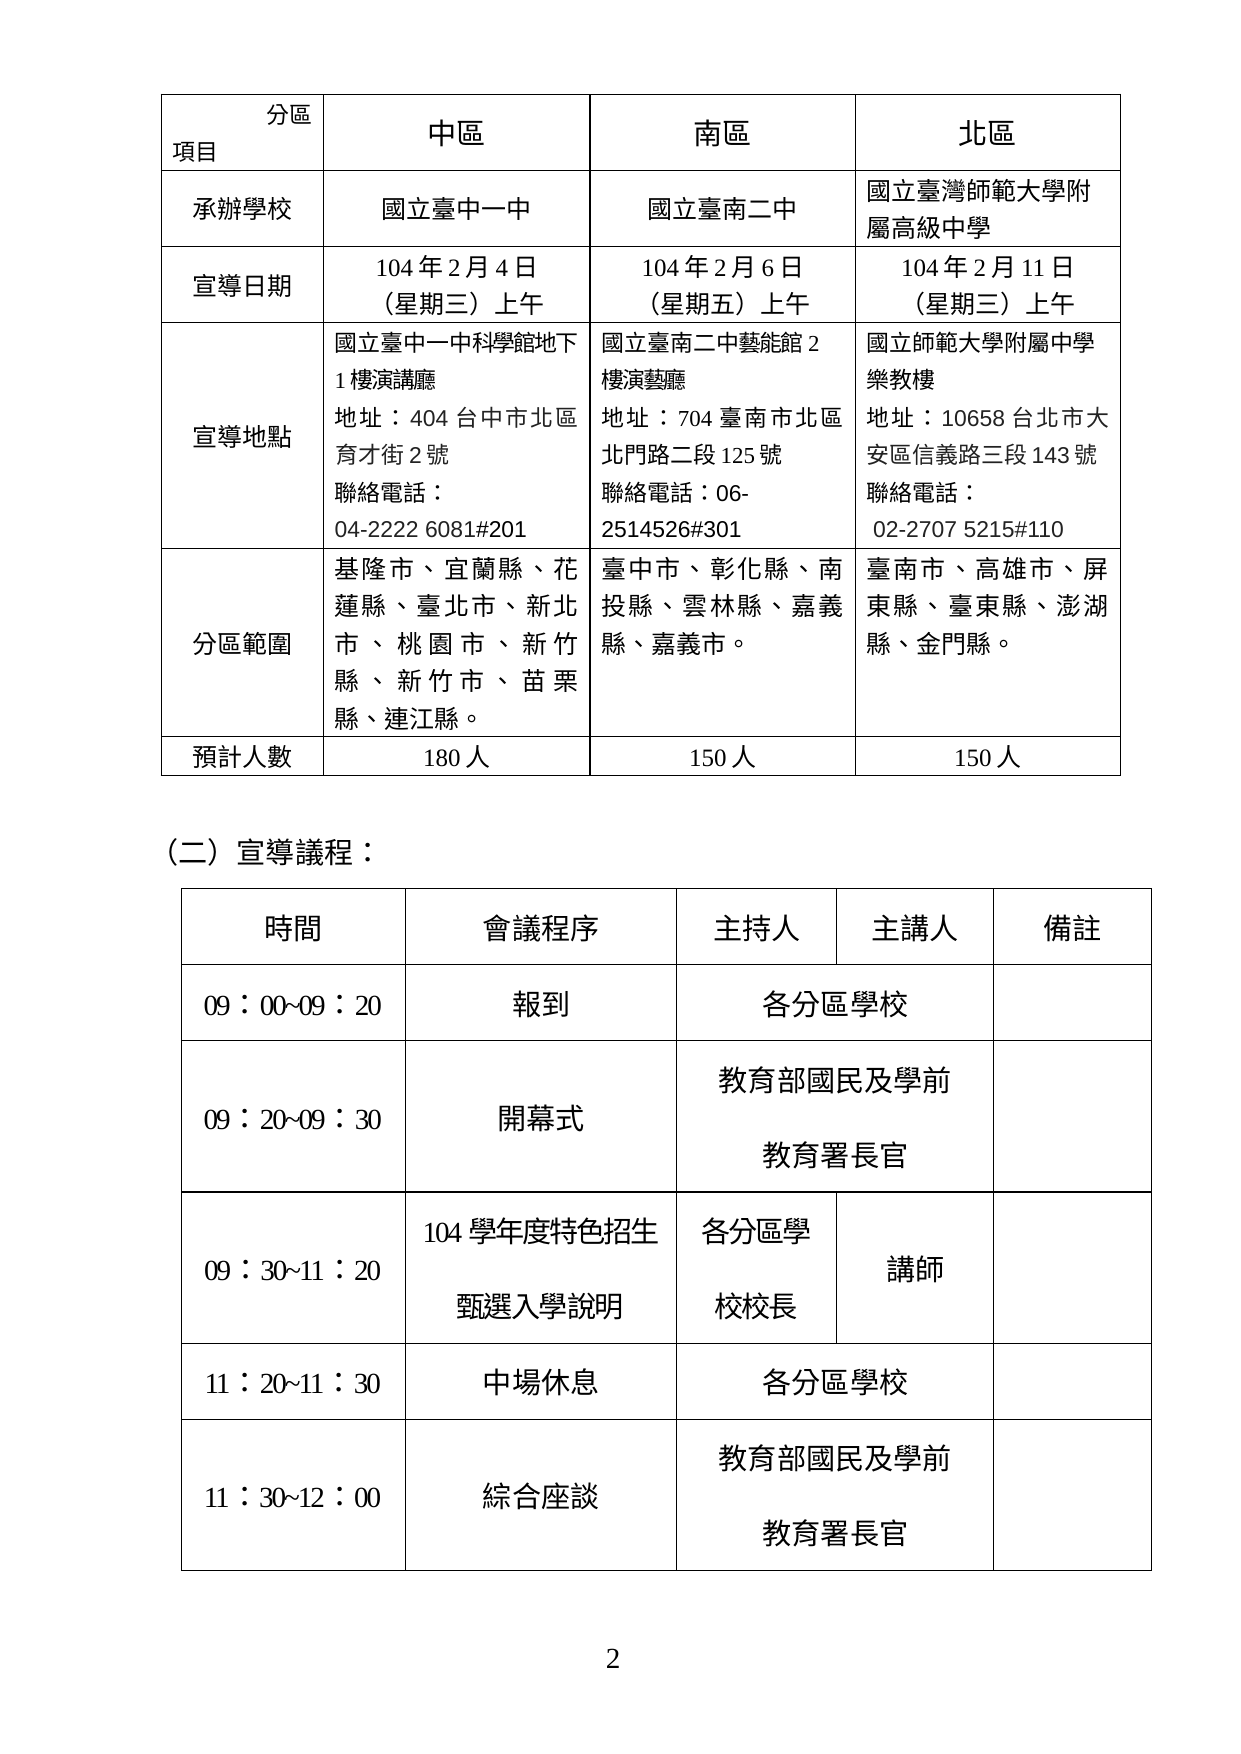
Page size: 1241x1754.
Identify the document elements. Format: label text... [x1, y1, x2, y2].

table_cell 150人 [591, 737, 855, 775]
table_header 分區 項目 [162, 95, 323, 169]
table_header 南區 [591, 95, 855, 169]
table_cell 11：20~11：30 [182, 1344, 405, 1418]
table_cell 教育部國民及學前 教育署長官 [677, 1041, 993, 1191]
table_cell 承辦學校 [162, 171, 323, 246]
table_cell 09：30~11：20 [182, 1193, 405, 1342]
table_cell 09：20~09：30 [182, 1041, 405, 1191]
table_cell 國立臺中一中科學館地下1樓演講廳 地址：404台中市北區育才街2號 聯絡電話： 04-2222 6081#201 [324, 323, 589, 548]
table_header 會議程序 [406, 889, 676, 964]
table_cell 各分區學校 [677, 965, 993, 1040]
table_header 中區 [324, 95, 589, 169]
table_cell 國立臺南二中藝能館2樓演藝廳 地址：704臺南市北區北門路二段125號 聯絡電話：06-2514526#301 [591, 323, 855, 548]
table_cell 104年2月6日 （星期五）上午 [591, 247, 855, 322]
table_cell 國立師範大學附屬中學樂教樓 地址：10658台北市大安區信義路三段143號 聯絡電話： 02-2707 5215#110 [856, 323, 1120, 548]
table_cell 104年2月11日 （星期三）上午 [856, 247, 1120, 322]
table_cell 國立臺中一中 [324, 171, 589, 246]
table_header 備註 [994, 889, 1151, 964]
table_cell [994, 1344, 1151, 1418]
table_cell 教育部國民及學前 教育署長官 [677, 1420, 993, 1569]
table_cell 臺南市、高雄市、屏東縣、臺東縣、澎湖縣、金門縣。 [856, 549, 1120, 736]
table_cell 11：30~12：00 [182, 1420, 405, 1569]
table_cell 預計人數 [162, 737, 323, 775]
table_cell [994, 1041, 1151, 1191]
table_cell 基隆市、宜蘭縣、花蓮縣、臺北市、新北市、桃園市、新竹縣、新竹市、苗栗縣、連江縣。 [324, 549, 589, 736]
table_cell 09：00~09：20 [182, 965, 405, 1040]
table_header 主講人 [837, 889, 993, 964]
table_cell 104學年度特色招生 甄選入學說明 [406, 1193, 676, 1342]
table_cell 臺中市、彰化縣、南投縣、雲林縣、嘉義縣、嘉義市。 [591, 549, 855, 736]
table_cell [994, 1193, 1151, 1342]
text （二）宣導議程： [149, 813, 1152, 888]
table_cell 國立臺灣師範大學附屬高級中學 [856, 171, 1120, 246]
table_cell [994, 1420, 1151, 1569]
table_cell 講師 [837, 1193, 993, 1342]
table_cell 國立臺南二中 [591, 171, 855, 246]
table_cell 104年2月4日 （星期三）上午 [324, 247, 589, 322]
table_cell 各分區學校 [677, 1344, 993, 1418]
table_cell 中場休息 [406, 1344, 676, 1418]
table_cell 綜合座談 [406, 1420, 676, 1569]
table_cell 各分區學校校長 [677, 1193, 836, 1342]
table_cell 開幕式 [406, 1041, 676, 1191]
table_cell 150人 [856, 737, 1120, 775]
table_cell 分區範圍 [162, 549, 323, 736]
table_cell 宣導日期 [162, 247, 323, 322]
table_cell 180人 [324, 737, 589, 775]
table_header 主持人 [677, 889, 836, 964]
table_cell [994, 965, 1151, 1040]
table_cell 宣導地點 [162, 323, 323, 548]
table_header 北區 [856, 95, 1120, 169]
table_cell 報到 [406, 965, 676, 1040]
table_header 時間 [182, 889, 405, 964]
